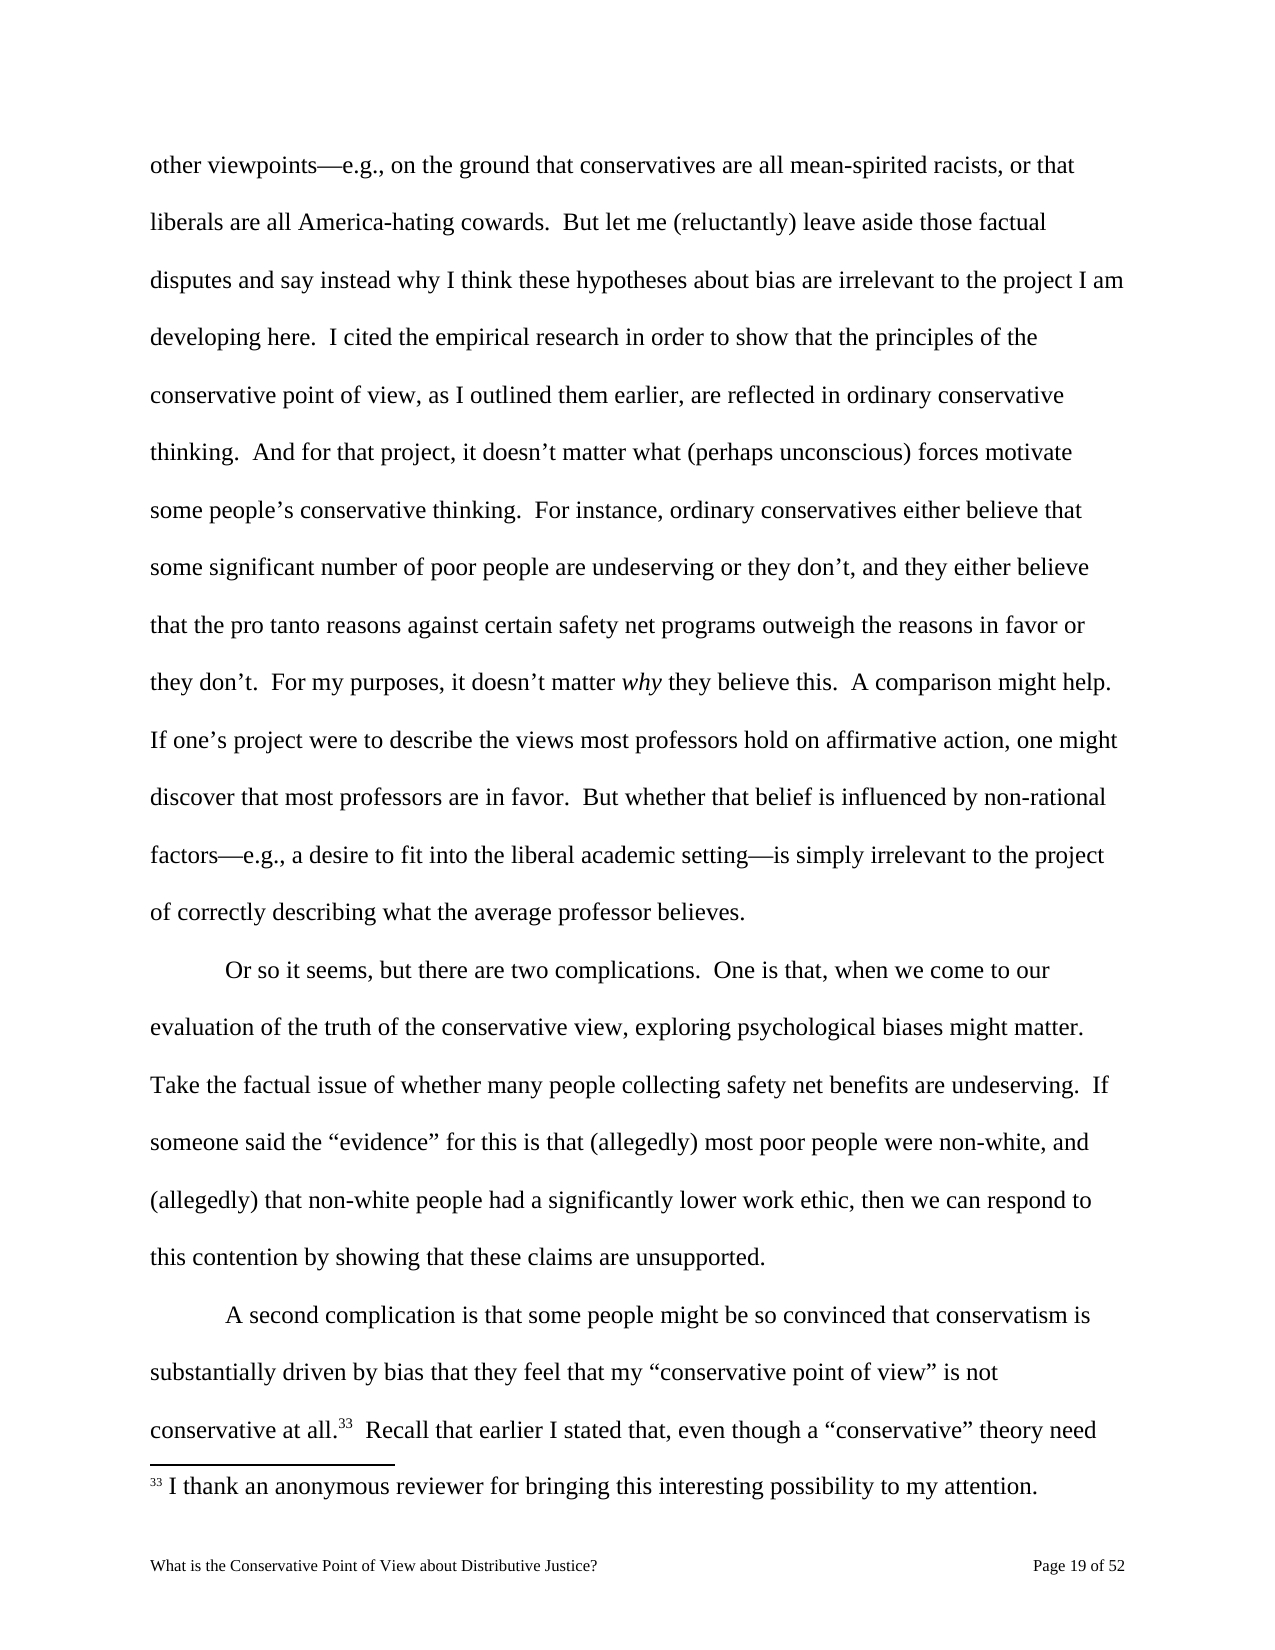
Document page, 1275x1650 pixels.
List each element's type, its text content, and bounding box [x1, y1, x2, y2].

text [150, 1300, 1125, 1444]
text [150, 150, 1125, 926]
text Or so it seems, but there are two complications. One is that, when we come to our evaluation of the truth of the conservative view, exploring psychological biases might matter. Take the factual issue of whether many people collecting safety net benefits are undeserving. If someone said the “evidence” for this is that (allegedly) most poor people were non-white, and (allegedly) that non-white people had a significantly lower work ethic, then we can respond to this contention by showing that these claims are unsupported. [150, 955, 1125, 1271]
